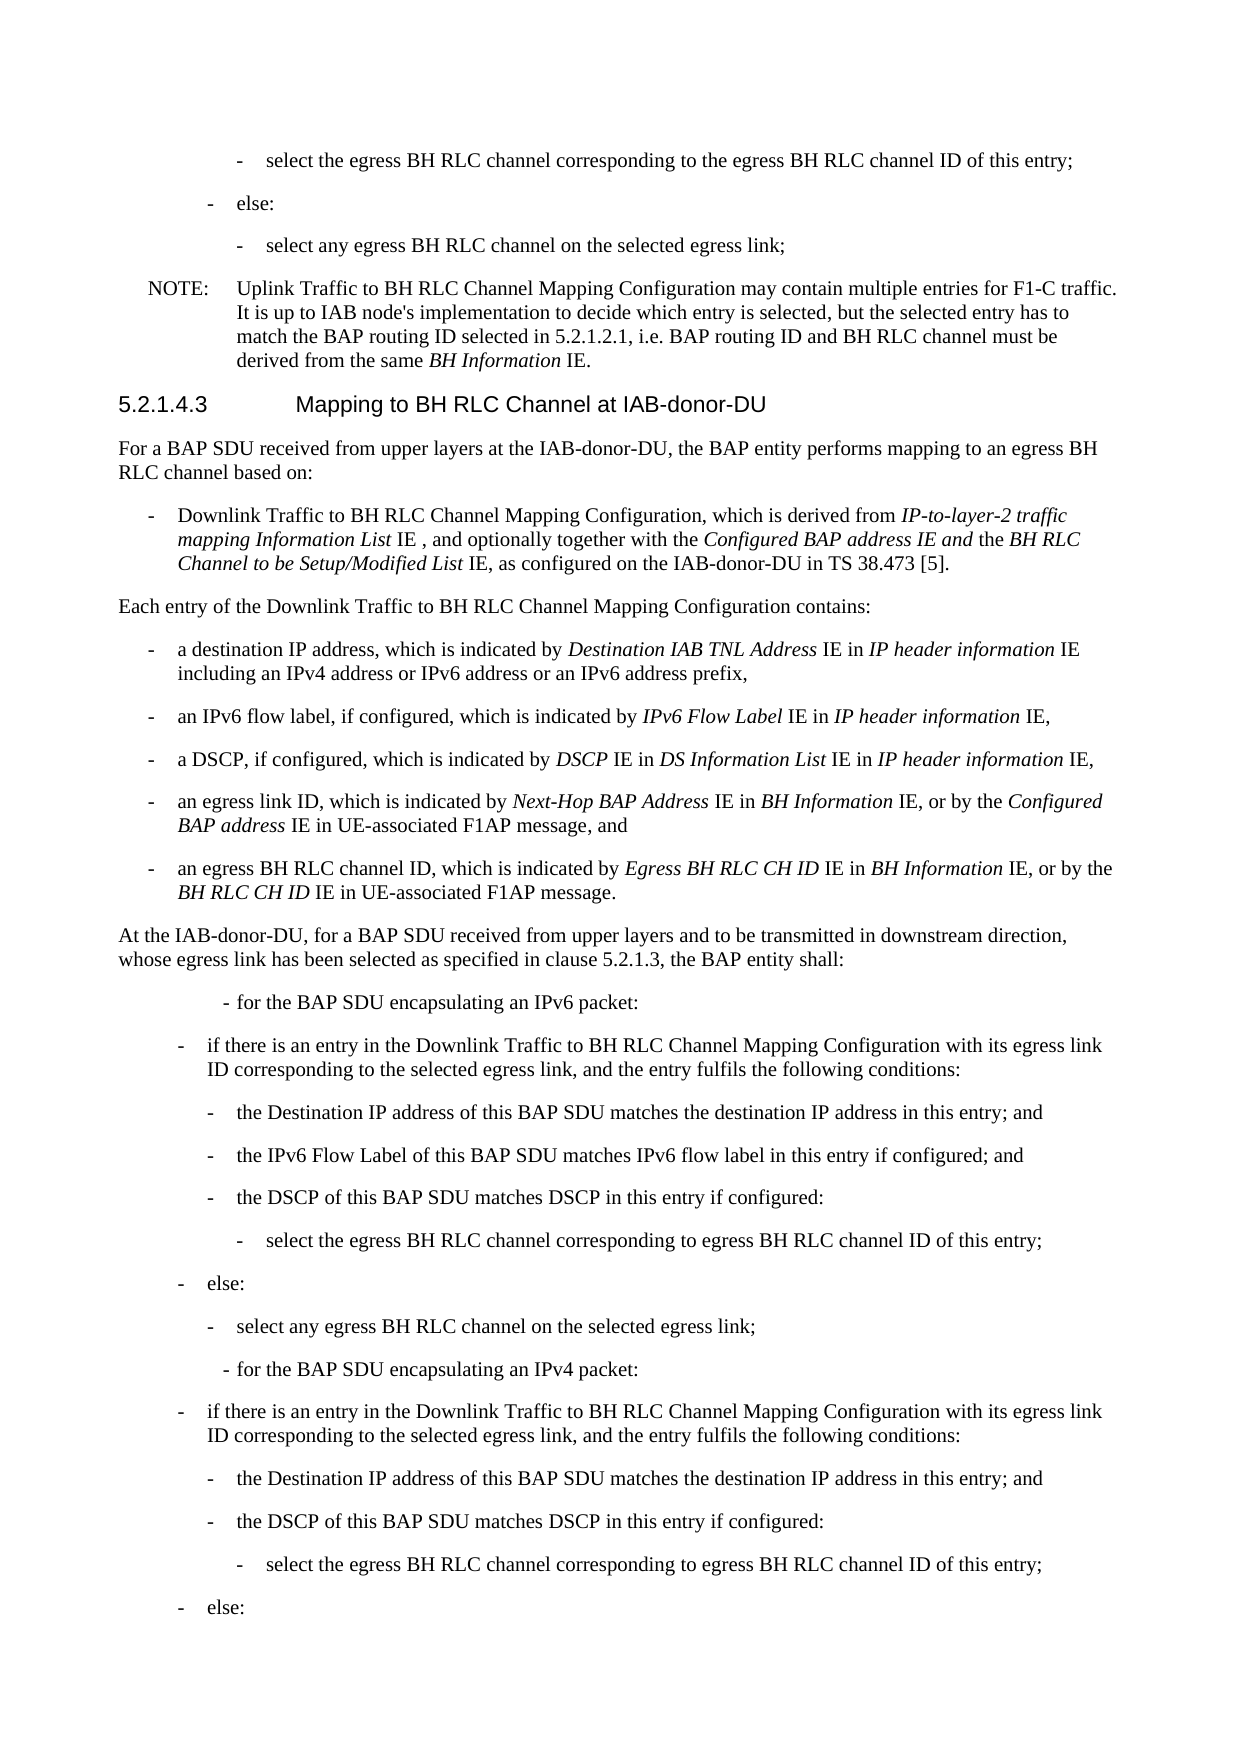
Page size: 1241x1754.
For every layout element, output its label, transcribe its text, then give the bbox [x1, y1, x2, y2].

text Each entry of the Downlink Traffic to BH RLC Channel Mapping Configuration contains: [118, 594, 1122, 618]
text - an egress link ID, which is indicated by Next-Hop BAP Address IE in BH Information IE, or by the Configured BAP address IE in UE-associated F1AP message, and [148, 789, 1122, 837]
text - if there is an entry in the Downlink Traffic to BH RLC Channel Mapping Configuration with its egress link ID corresponding to the selected egress link, and the entry fulfils the following conditions: [177, 1033, 1122, 1081]
text - select any egress BH RLC channel on the selected egress link; [236, 233, 1122, 257]
text - select the egress BH RLC channel corresponding to egress BH RLC channel ID of this entry; [236, 1552, 1122, 1576]
text For a BAP SDU received from upper layers at the IAB-donor-DU, the BAP entity performs mapping to an egress BH RLC channel based on: [118, 436, 1122, 484]
text At the IAB-donor-DU, for a BAP SDU received from upper layers and to be transmitted in downstream direction, whose egress link has been selected as specified in clause 5.2.1.3, the BAP entity shall: [118, 923, 1122, 971]
text 5.2.1.4.3 Mapping to BH RLC Channel at IAB-donor-DU [118, 391, 1122, 417]
text - else: [177, 1271, 1122, 1295]
text - select the egress BH RLC channel corresponding to the egress BH RLC channel ID of this entry; [236, 148, 1122, 172]
text - the DSCP of this BAP SDU matches DSCP in this entry if configured: [207, 1509, 1122, 1533]
text NOTE: Uplink Traffic to BH RLC Channel Mapping Configuration may contain multiple entries for F1-C traffic. It is up to IAB node's implementation to decide which entry is selected, but the selected entry has to match the BAP routing ID selected in 5.2.1.2.1, i.e. BAP routing ID and BH RLC channel must be derived from the same BH Information IE. [148, 276, 1122, 372]
text - the Destination IP address of this BAP SDU matches the destination IP address in this entry; and [207, 1100, 1122, 1124]
text - else: [177, 1595, 1122, 1619]
text - the DSCP of this BAP SDU matches DSCP in this entry if configured: [207, 1185, 1122, 1209]
text - for the BAP SDU encapsulating an IPv6 packet: [193, 990, 1122, 1014]
text - for the BAP SDU encapsulating an IPv4 packet: [193, 1357, 1122, 1381]
text - select the egress BH RLC channel corresponding to egress BH RLC channel ID of this entry; [236, 1228, 1122, 1252]
text - the Destination IP address of this BAP SDU matches the destination IP address in this entry; and [207, 1466, 1122, 1490]
text - an egress BH RLC channel ID, which is indicated by Egress BH RLC CH ID IE in BH Information IE, or by the BH RLC CH ID IE in UE-associated F1AP message. [148, 856, 1122, 904]
text - an IPv6 flow label, if configured, which is indicated by IPv6 Flow Label IE in IP header information IE, [148, 704, 1122, 728]
text - the IPv6 Flow Label of this BAP SDU matches IPv6 flow label in this entry if configured; and [207, 1142, 1122, 1167]
text - else: [207, 191, 1122, 214]
text - select any egress BH RLC channel on the selected egress link; [207, 1314, 1122, 1338]
text - a DSCP, if configured, which is indicated by DSCP IE in DS Information List IE in IP header information IE, [148, 747, 1122, 771]
text - Downlink Traffic to BH RLC Channel Mapping Configuration, which is derived from IP-to-layer-2 traffic mapping Information List IE , and optionally together with the Configured BAP address IE and the BH RLC Channel to be Setup/Modified List IE, as configured on the IAB-donor-DU in TS 38.473 [5]. [148, 503, 1122, 575]
text - if there is an entry in the Downlink Traffic to BH RLC Channel Mapping Configuration with its egress link ID corresponding to the selected egress link, and the entry fulfils the following conditions: [177, 1399, 1122, 1447]
text - a destination IP address, which is indicated by Destination IAB TNL Address IE in IP header information IE including an IPv4 address or IPv6 address or an IPv6 address prefix, [148, 637, 1122, 685]
